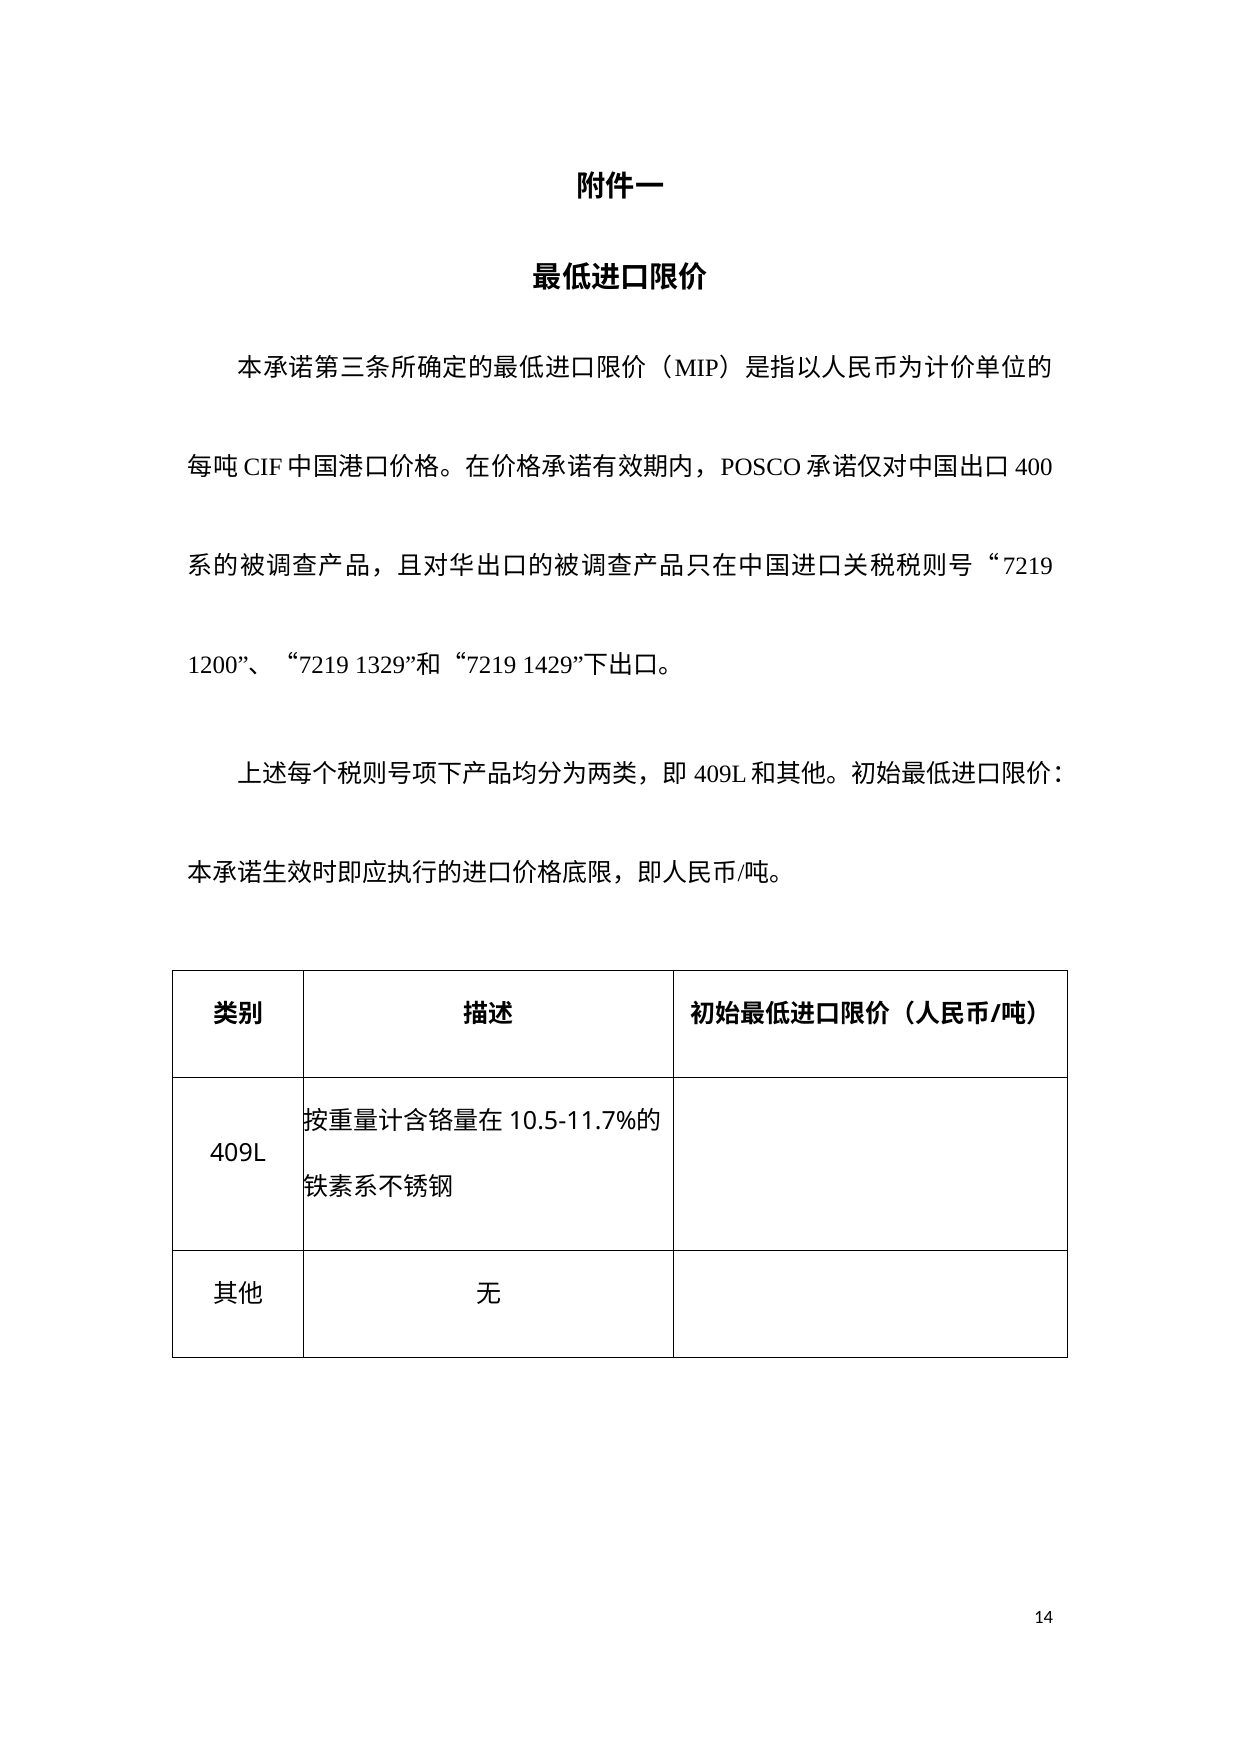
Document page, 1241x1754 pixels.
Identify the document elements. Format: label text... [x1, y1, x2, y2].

table_cell 其他 [173, 1251, 303, 1357]
list 最低进口限价 [187, 242, 1053, 308]
table_cell 按重量计含铬量在10.5-11.7%的铁素系不锈钢 [304, 1078, 673, 1250]
list 本承诺第三条所确定的最低进口限价（MIP）是指以人民币为计价单位的每吨CIF中国港口价格。在价格承诺有效期内，POSCO承诺仅对中国出口400系的被调查产品，且对华出口的被调查产品只在中国进口关税税则号“7219 1200”、“7219 1329”和“7219 1429”下出口。 [187, 333, 1053, 696]
table_cell 无 [304, 1251, 673, 1357]
list 附件一 [187, 151, 1053, 217]
table_header 描述 [304, 971, 673, 1077]
table_cell [674, 1251, 1067, 1357]
table_cell [674, 1078, 1067, 1250]
text 上述每个税则号项下产品均分为两类，即409L和其他。初始最低进口限价：本承诺生效时即应执行的进口价格底限，即人民币/吨。 [187, 739, 1053, 904]
table_cell 409L [173, 1078, 303, 1250]
table_header 初始最低进口限价（人民币/吨） [674, 971, 1067, 1077]
table_header 类别 [173, 971, 303, 1077]
